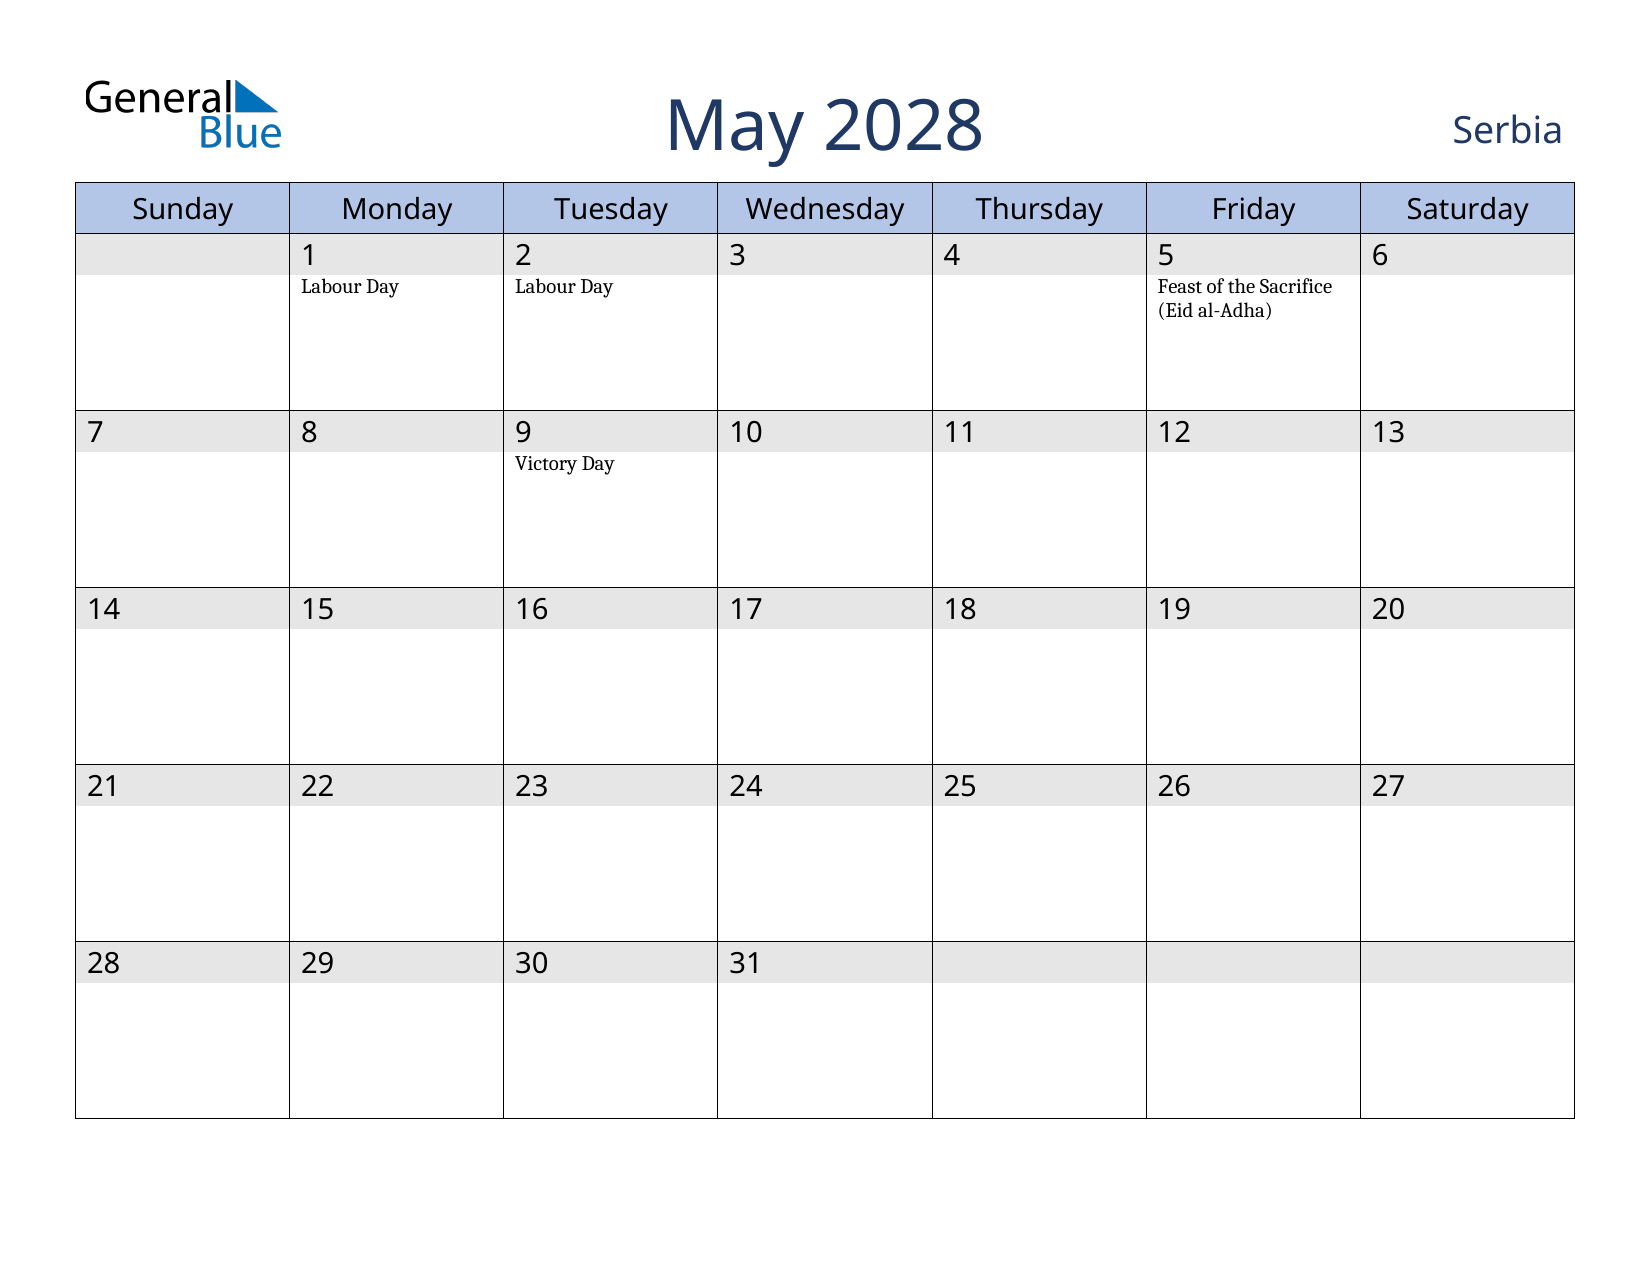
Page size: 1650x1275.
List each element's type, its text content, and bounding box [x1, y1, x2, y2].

table_cell [1361, 806, 1574, 941]
table_cell [290, 983, 503, 1118]
table_cell 10 [718, 411, 932, 452]
table_cell 20 [1361, 588, 1574, 629]
table_cell [504, 806, 717, 941]
table_cell [504, 629, 717, 764]
table_cell Tuesday [504, 183, 717, 233]
table_cell 5 [1147, 234, 1360, 275]
table_cell [1147, 806, 1360, 941]
table_cell [76, 629, 289, 764]
table_cell Sunday [76, 183, 289, 233]
table_cell 25 [933, 765, 1146, 806]
table_cell 24 [718, 765, 932, 806]
table_cell 19 [1147, 588, 1360, 629]
table_cell 29 [290, 942, 503, 983]
table_cell 12 [1147, 411, 1360, 452]
table_cell Labour Day [504, 275, 717, 410]
table_cell [76, 452, 289, 587]
table_cell 17 [718, 588, 932, 629]
table_cell 23 [504, 765, 717, 806]
table_cell 16 [504, 588, 717, 629]
table_cell 22 [290, 765, 503, 806]
table_cell [76, 806, 289, 941]
table_cell Friday [1147, 183, 1360, 233]
table_cell [718, 983, 932, 1118]
table_cell 2 [504, 234, 717, 275]
table_cell [76, 983, 289, 1118]
table_cell [933, 275, 1146, 410]
table_cell 31 [718, 942, 932, 983]
table_cell [933, 806, 1146, 941]
table_cell 9 [504, 411, 717, 452]
table_cell 27 [1361, 765, 1574, 806]
table_cell 30 [504, 942, 717, 983]
table_header [76, 75, 503, 182]
table_cell 11 [933, 411, 1146, 452]
table_cell [933, 452, 1146, 587]
table_cell [1147, 983, 1360, 1118]
table_cell [1361, 452, 1574, 587]
table_cell [76, 275, 289, 410]
table_cell [1147, 452, 1360, 587]
table_cell [933, 983, 1146, 1118]
table_cell 8 [290, 411, 503, 452]
table_cell 26 [1147, 765, 1360, 806]
table_cell [1147, 942, 1360, 983]
table_cell 4 [933, 234, 1146, 275]
table_cell [1361, 629, 1574, 764]
table_cell 21 [76, 765, 289, 806]
table_cell [76, 234, 289, 275]
picture [86, 80, 281, 148]
table_cell 3 [718, 234, 932, 275]
table_cell 18 [933, 588, 1146, 629]
table_cell [718, 806, 932, 941]
table_cell Feast of the Sacrifice (Eid al-Adha) [1147, 275, 1360, 410]
table_cell [933, 629, 1146, 764]
table_header Serbia [1146, 75, 1574, 182]
table_cell [718, 452, 932, 587]
table_cell [1361, 275, 1574, 410]
table_cell [290, 452, 503, 587]
table_cell 15 [290, 588, 503, 629]
table_cell [718, 629, 932, 764]
table_cell 1 [290, 234, 503, 275]
table_cell Thursday [933, 183, 1146, 233]
table_cell Saturday [1361, 183, 1574, 233]
table_cell [290, 629, 503, 764]
table_cell 7 [76, 411, 289, 452]
table_cell [1147, 629, 1360, 764]
table_cell 28 [76, 942, 289, 983]
table_header May 2028 [504, 75, 1146, 182]
table_cell [718, 275, 932, 410]
table_cell Victory Day [504, 452, 717, 587]
table_cell Monday [290, 183, 503, 233]
table_cell [933, 942, 1146, 983]
table_cell 13 [1361, 411, 1574, 452]
table_cell [504, 983, 717, 1118]
table_cell [290, 806, 503, 941]
table_cell [1361, 942, 1574, 983]
table_cell 6 [1361, 234, 1574, 275]
table_cell Labour Day [290, 275, 503, 410]
table_cell 14 [76, 588, 289, 629]
table_cell [1361, 983, 1574, 1118]
table_cell Wednesday [718, 183, 932, 233]
